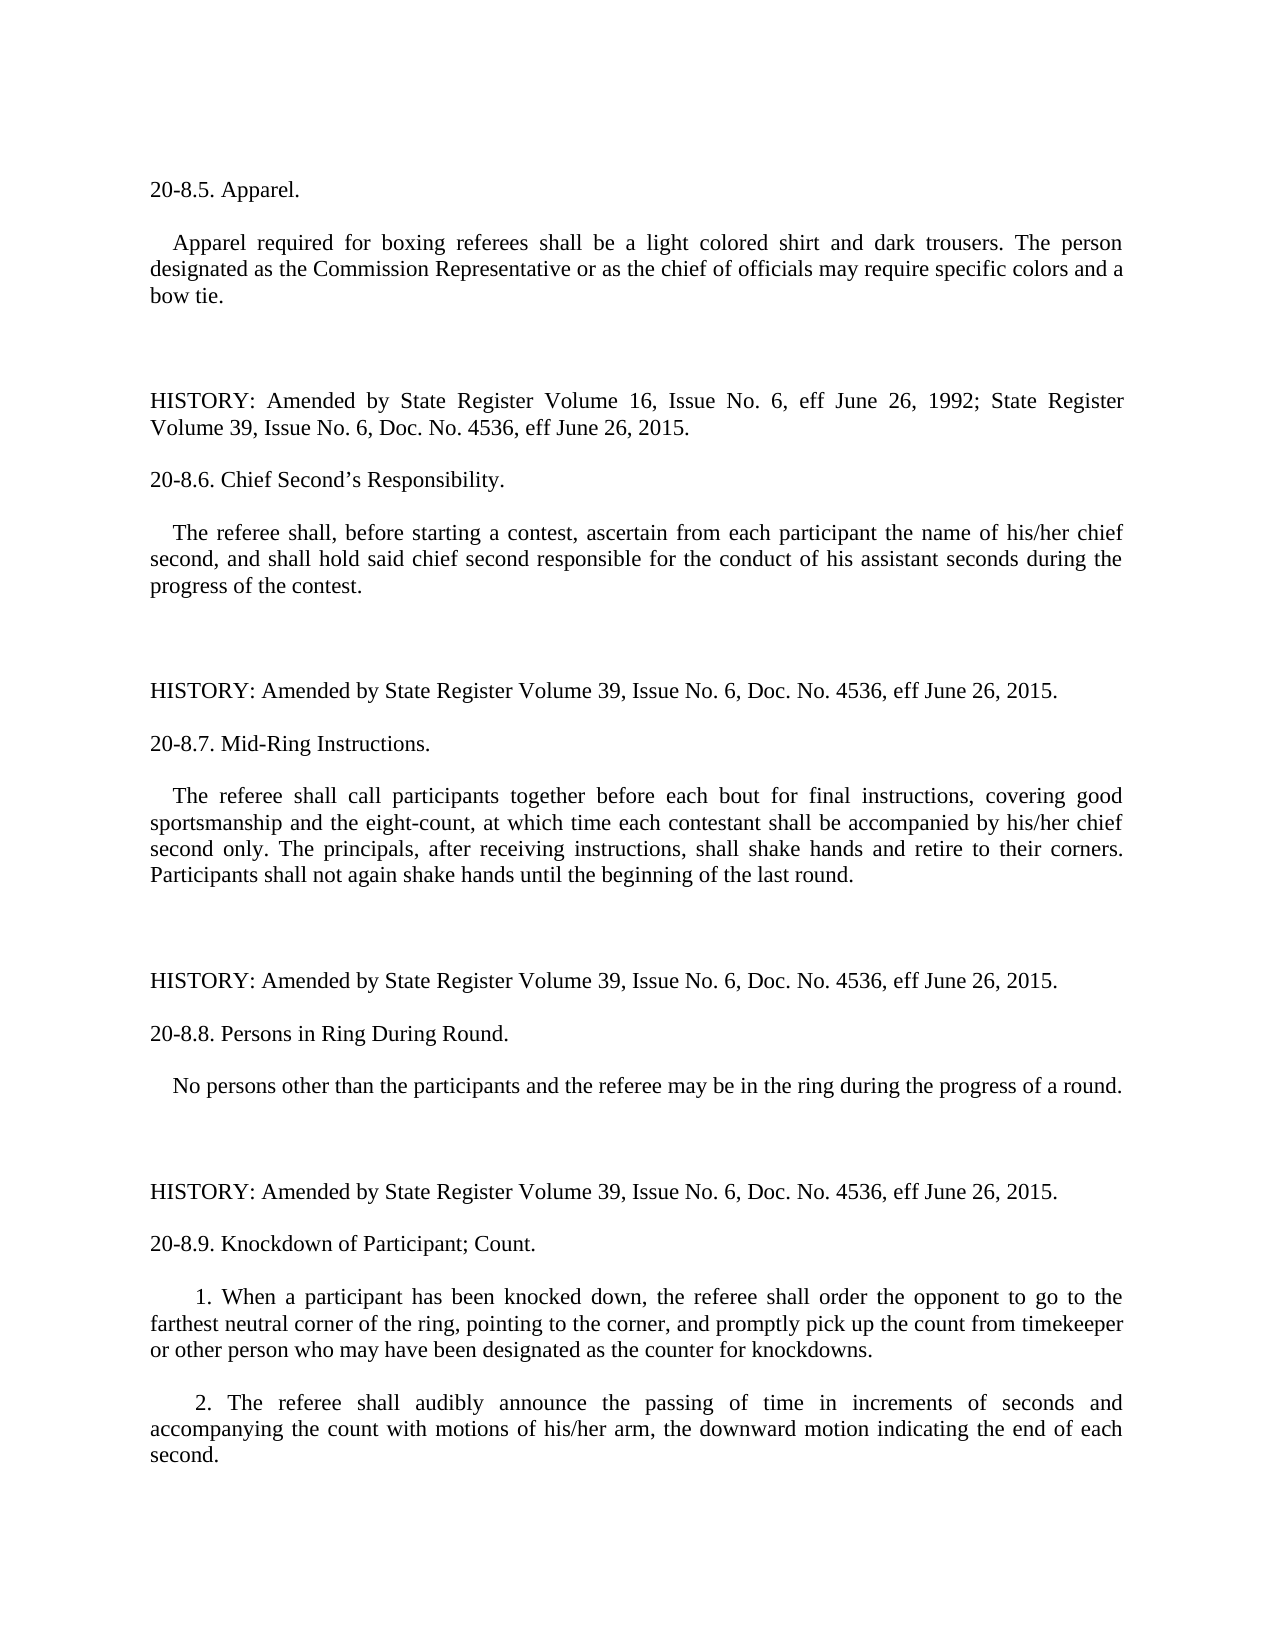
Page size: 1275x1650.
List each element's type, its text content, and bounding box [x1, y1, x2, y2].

text 20-8.5. Apparel. [150, 176, 1125, 203]
text 1. When a participant has been knocked down, the referee shall order the opponent to go to the farthest neutral corner of the ring, pointing to the corner, and promptly pick up the count from timekeeper or other person who may have been designated as the counter for knockdowns. [150, 1283, 1125, 1362]
text 20-8.9. Knockdown of Participant; Count. [150, 1231, 1125, 1257]
text No persons other than the participants and the referee may be in the ring during the progress of a round. [150, 1072, 1125, 1099]
text HISTORY: Amended by State Register Volume 39, Issue No. 6, Doc. No. 4536, eff June 26, 2015. [150, 677, 1125, 703]
text 20-8.7. Mid-Ring Instructions. [150, 730, 1125, 756]
text HISTORY: Amended by State Register Volume 39, Issue No. 6, Doc. No. 4536, eff June 26, 2015. [150, 967, 1125, 993]
text 20-8.8. Persons in Ring During Round. [150, 1020, 1125, 1046]
text The referee shall, before starting a contest, ascertain from each participant the name of his/her chief second, and shall hold said chief second responsible for the conduct of his assistant seconds during the progress of the contest. [150, 519, 1125, 598]
text 20-8.6. Chief Second’s Responsibility. [150, 466, 1125, 493]
text Apparel required for boxing referees shall be a light colored shirt and dark trousers. The person designated as the Commission Representative or as the chief of officials may require specific colors and a bow tie. [150, 229, 1125, 308]
text The referee shall call participants together before each bout for final instructions, covering good sportsmanship and the eight-count, at which time each contestant shall be accompanied by his/her chief second only. The principals, after receiving instructions, shall shake hands and retire to their corners. Participants shall not again shake hands until the beginning of the last round. [150, 782, 1125, 888]
text HISTORY: Amended by State Register Volume 39, Issue No. 6, Doc. No. 4536, eff June 26, 2015. [150, 1178, 1125, 1204]
text 2. The referee shall audibly announce the passing of time in increments of seconds and accompanying the count with motions of his/her arm, the downward motion indicating the end of each second. [150, 1389, 1125, 1468]
